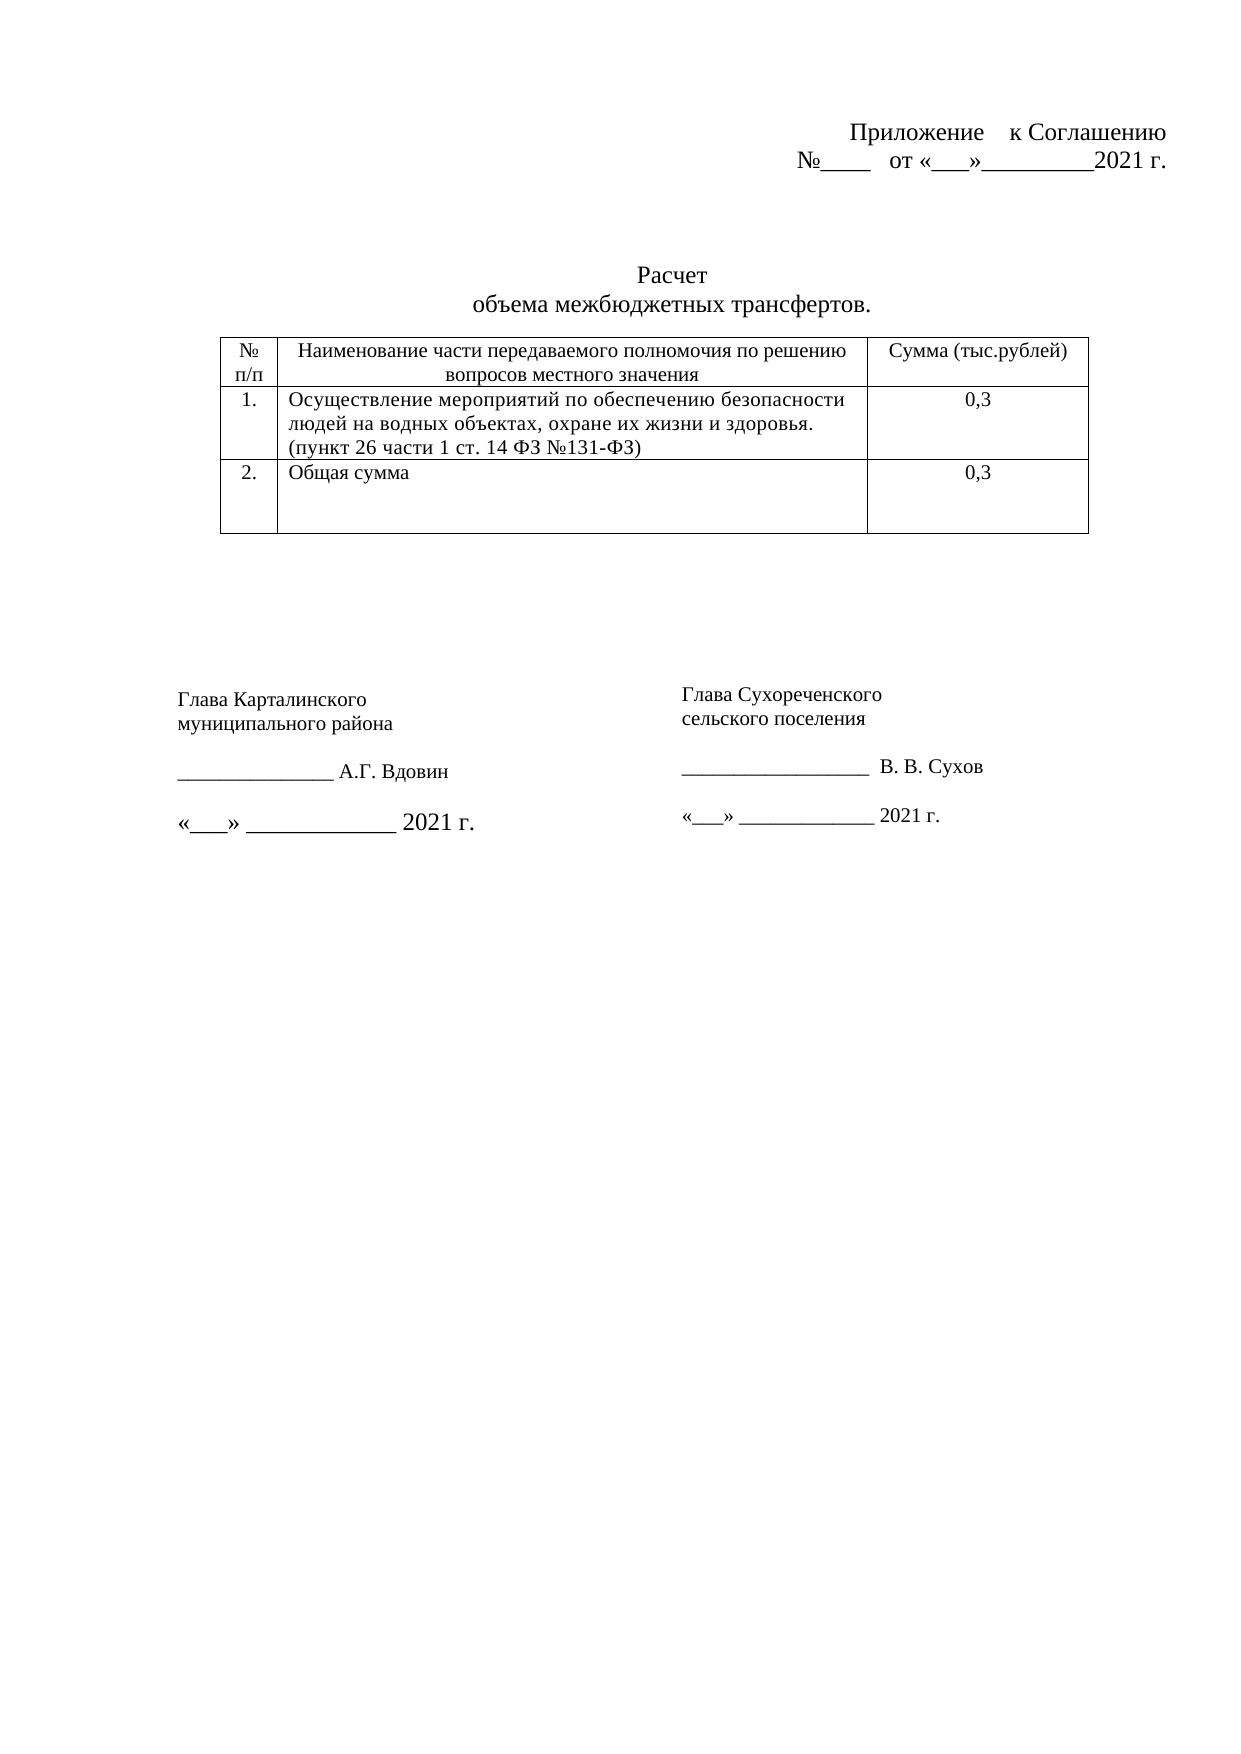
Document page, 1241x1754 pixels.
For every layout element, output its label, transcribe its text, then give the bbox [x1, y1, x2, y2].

table_cell 1. [221, 387, 277, 459]
table_cell Осуществление мероприятий по обеспечению безопасности людей на водных объектах, охране их жизни и здоровья. (пункт 26 части 1 ст. 14 ФЗ №131-ФЗ) [278, 387, 867, 459]
table_cell 2. [221, 460, 277, 532]
table_cell Общая сумма [278, 460, 867, 532]
table_header Сумма (тыс.рублей) [868, 338, 1088, 386]
text №____ от «___»_________2021 г. [177, 145, 1167, 174]
text объема межбюджетных трансфертов. [177, 289, 1167, 318]
table_cell 0,3 [868, 460, 1088, 532]
table_header Наименование части передаваемого полномочия по решению вопросов местного значения [278, 338, 867, 386]
table_cell 0,3 [868, 387, 1088, 459]
table_header Глава Карталинского муниципального района _______________ А.Г. Вдовин «___» ____________ 2021 г. [166, 634, 670, 851]
text Приложение к Соглашению [177, 117, 1167, 145]
text Расчет [177, 260, 1167, 289]
table_header Глава Сухореченского сельского поселения __________________ В. В. Сухов «___» _____________ 2021 г. [670, 634, 1178, 851]
table_header № п/п [221, 338, 277, 386]
